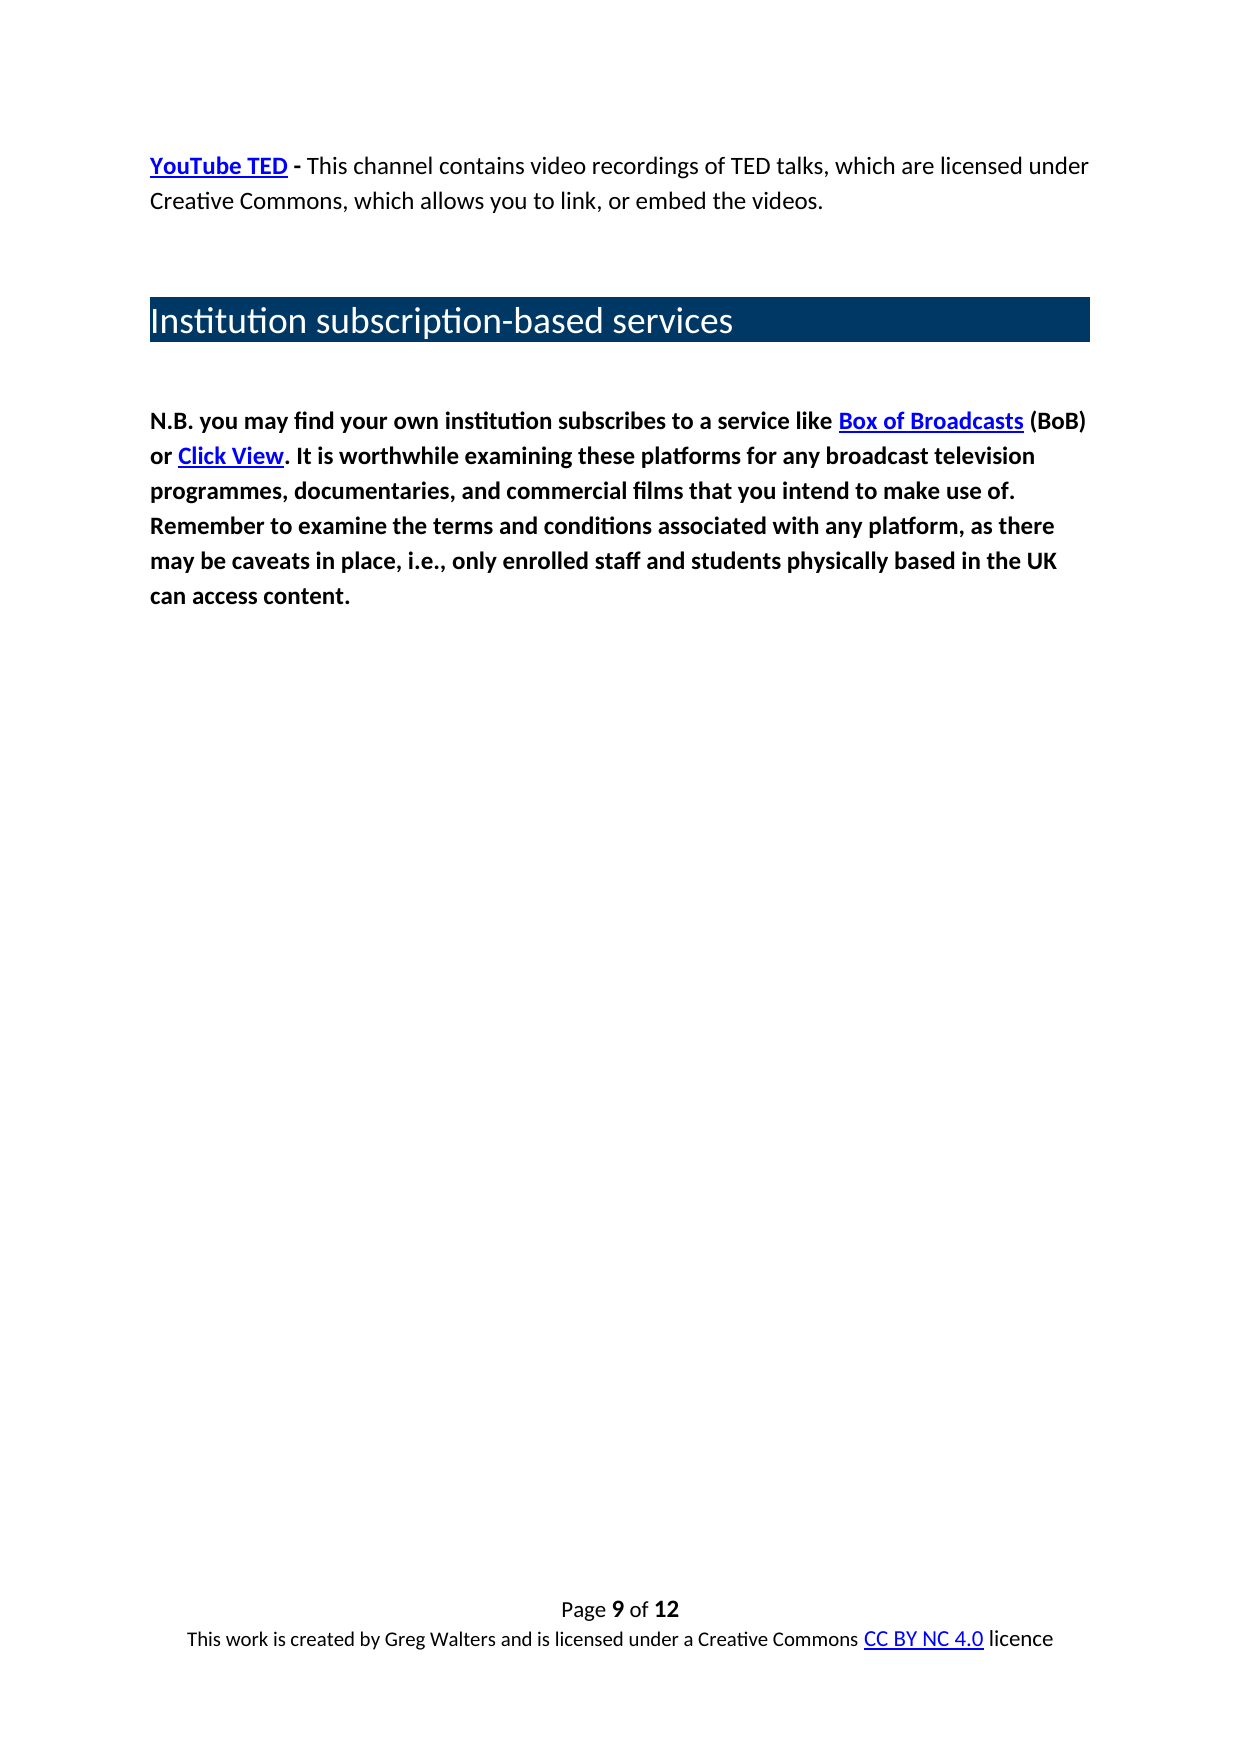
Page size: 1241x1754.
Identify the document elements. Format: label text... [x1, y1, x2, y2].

subtitle Institution subscription-based services [150, 297, 1090, 342]
text YouTube TED - This channel contains video recordings of TED talks, which are licensed under Creative Commons, which allows you to link, or embed the videos. [150, 150, 1090, 216]
text N.B. you may find your own institution subscribes to a service like Box of Broadcasts (BoB) or Click View. It is worthwhile examining these platforms for any broadcast television programmes, documentaries, and commercial films that you intend to make use of. Remember to examine the terms and conditions associated with any platform, as there may be caveats in place, i.e., only enrolled staff and students physically based in the UK can access content. [150, 405, 1090, 611]
